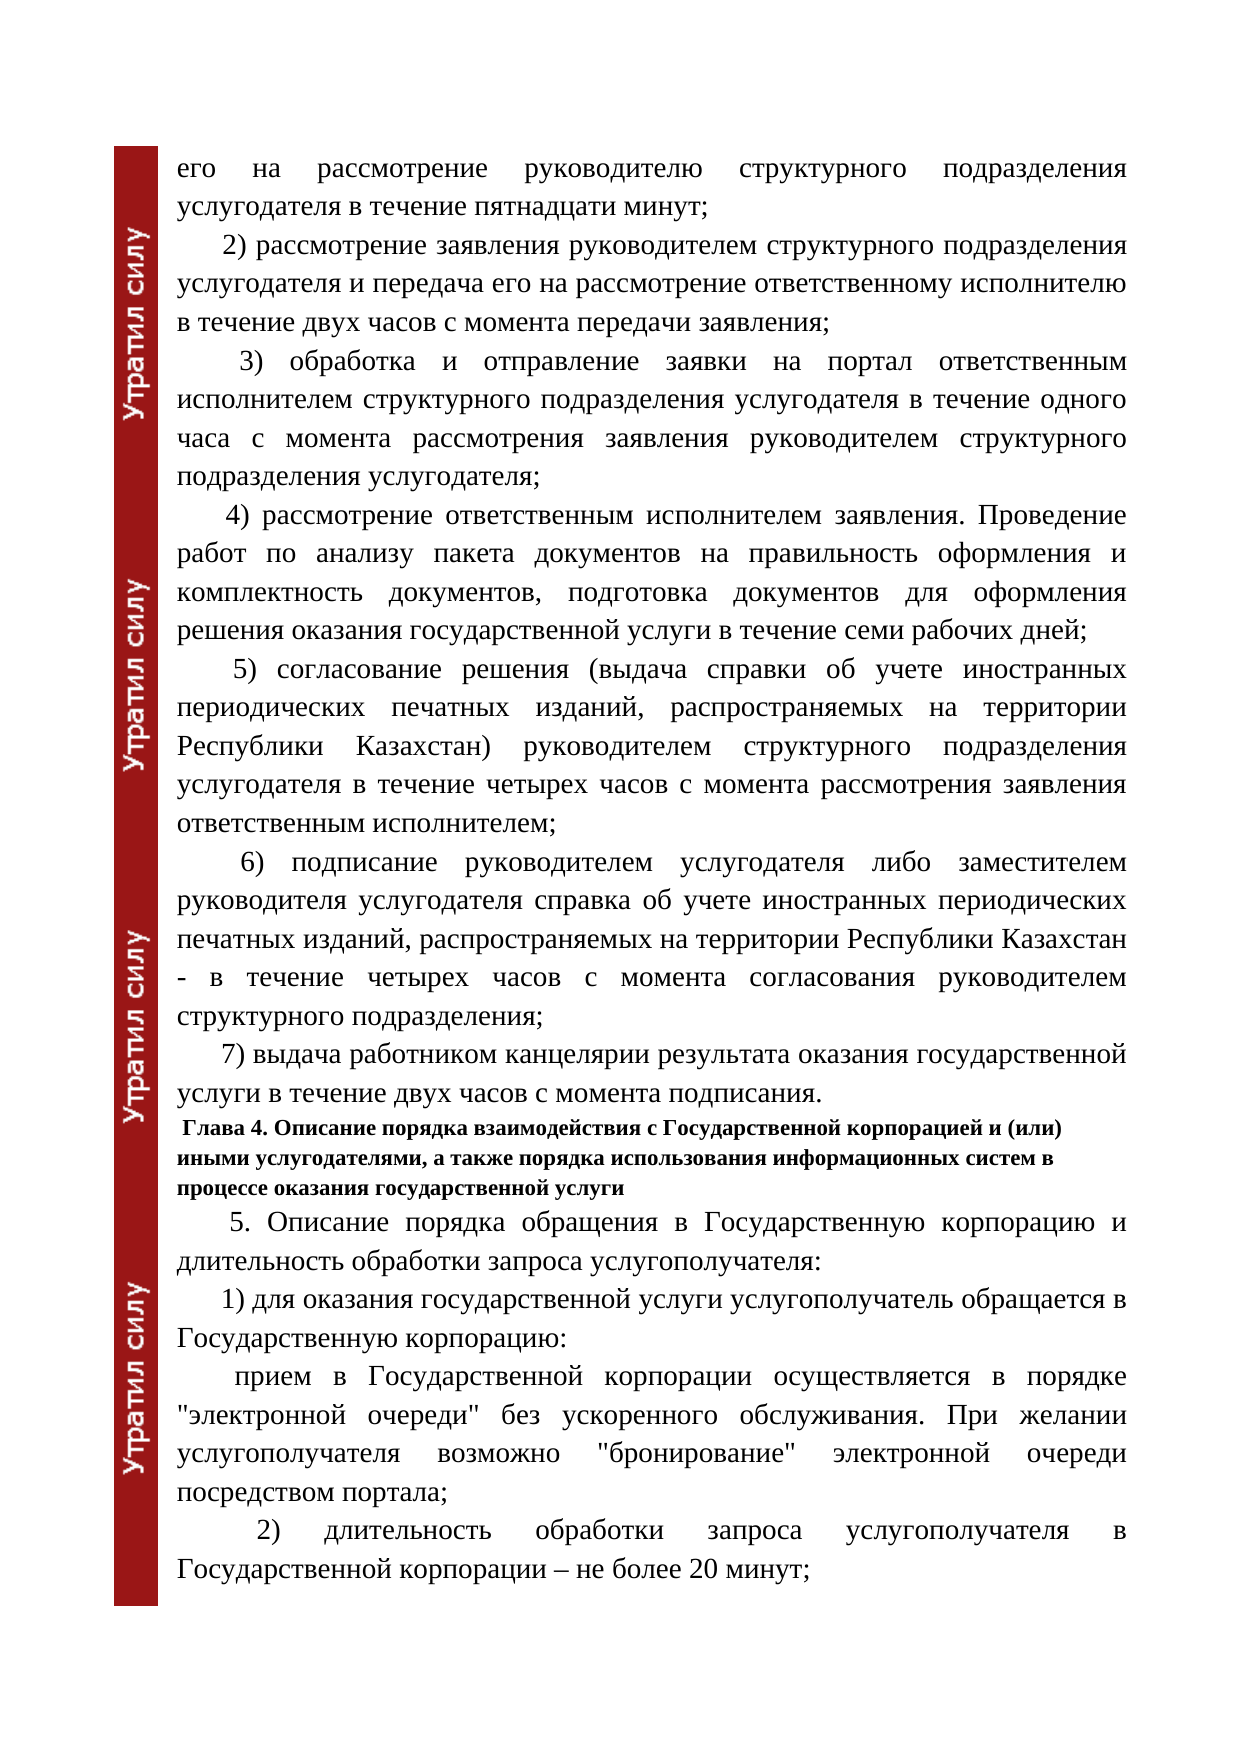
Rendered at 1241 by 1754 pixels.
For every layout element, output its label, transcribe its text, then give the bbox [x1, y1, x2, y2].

text Глава 4. Описание порядка взаимодействия с Государственной корпорацией и (или) иными услугодателями, а также порядка использования информационных систем в процессе оказания государственной услуги [112, 1113, 1128, 1200]
text 1) для оказания государственной услуги услугополучатель обращается в Государственную корпорацию: [112, 1281, 1128, 1353]
picture [114, 839, 158, 844]
picture [114, 222, 158, 227]
picture [114, 146, 158, 150]
text прием в Государственной корпорации осуществляется в порядке "электронной очереди" без ускоренного обслуживания. При желании услугополучателя возможно "бронирование" электронной очереди посредством портала; [112, 1358, 1128, 1507]
picture [114, 646, 158, 651]
text 2) длительность обработки запроса услугополучателя в Государственной корпорации – не более 20 минут; [112, 1512, 1128, 1584]
picture [114, 1353, 158, 1358]
picture [114, 338, 158, 343]
text 6) подписание руководителем услугодателя либо заместителем руководителя услугодателя справка об учете иностранных периодических печатных изданий, распространяемых на территории Республики Казахстан - в течение четырех часов с момента согласования руководителем структурного подразделения; [112, 844, 1128, 1031]
picture [114, 1108, 158, 1113]
picture [114, 492, 158, 497]
picture [114, 1031, 158, 1036]
text 7) выдача работником канцелярии результата оказания государственной услуги в течение двух часов с момента подписания. [112, 1036, 1128, 1108]
picture [114, 1584, 158, 1606]
picture [114, 1200, 158, 1204]
text 2) рассмотрение заявления руководителем структурного подразделения услугодателя и передача его на рассмотрение ответственному исполнителю в течение двух часов с момента передачи заявления; [112, 227, 1128, 338]
text 5) согласование решения (выдача справки об учете иностранных периодических печатных изданий, распространяемых на территории Республики Казахстан) руководителем структурного подразделения услугодателя в течение четырех часов с момента рассмотрения заявления ответственным исполнителем; [112, 651, 1128, 839]
text 3) обработка и отправление заявки на портал ответственным исполнителем структурного подразделения услугодателя в течение одного часа с момента рассмотрения заявления руководителем структурного подразделения услугодателя; [112, 343, 1128, 492]
picture [114, 1276, 158, 1281]
text 4) рассмотрение ответственным исполнителем заявления. Проведение работ по анализу пакета документов на правильность оформления и комплектность документов, подготовка документов для оформления решения оказания государственной услуги в течение семи рабочих дней; [112, 497, 1128, 646]
picture [114, 1507, 158, 1512]
text 5. Описание порядка обращения в Государственную корпорацию и длительность обработки запроса услугополучателя: [112, 1204, 1128, 1276]
